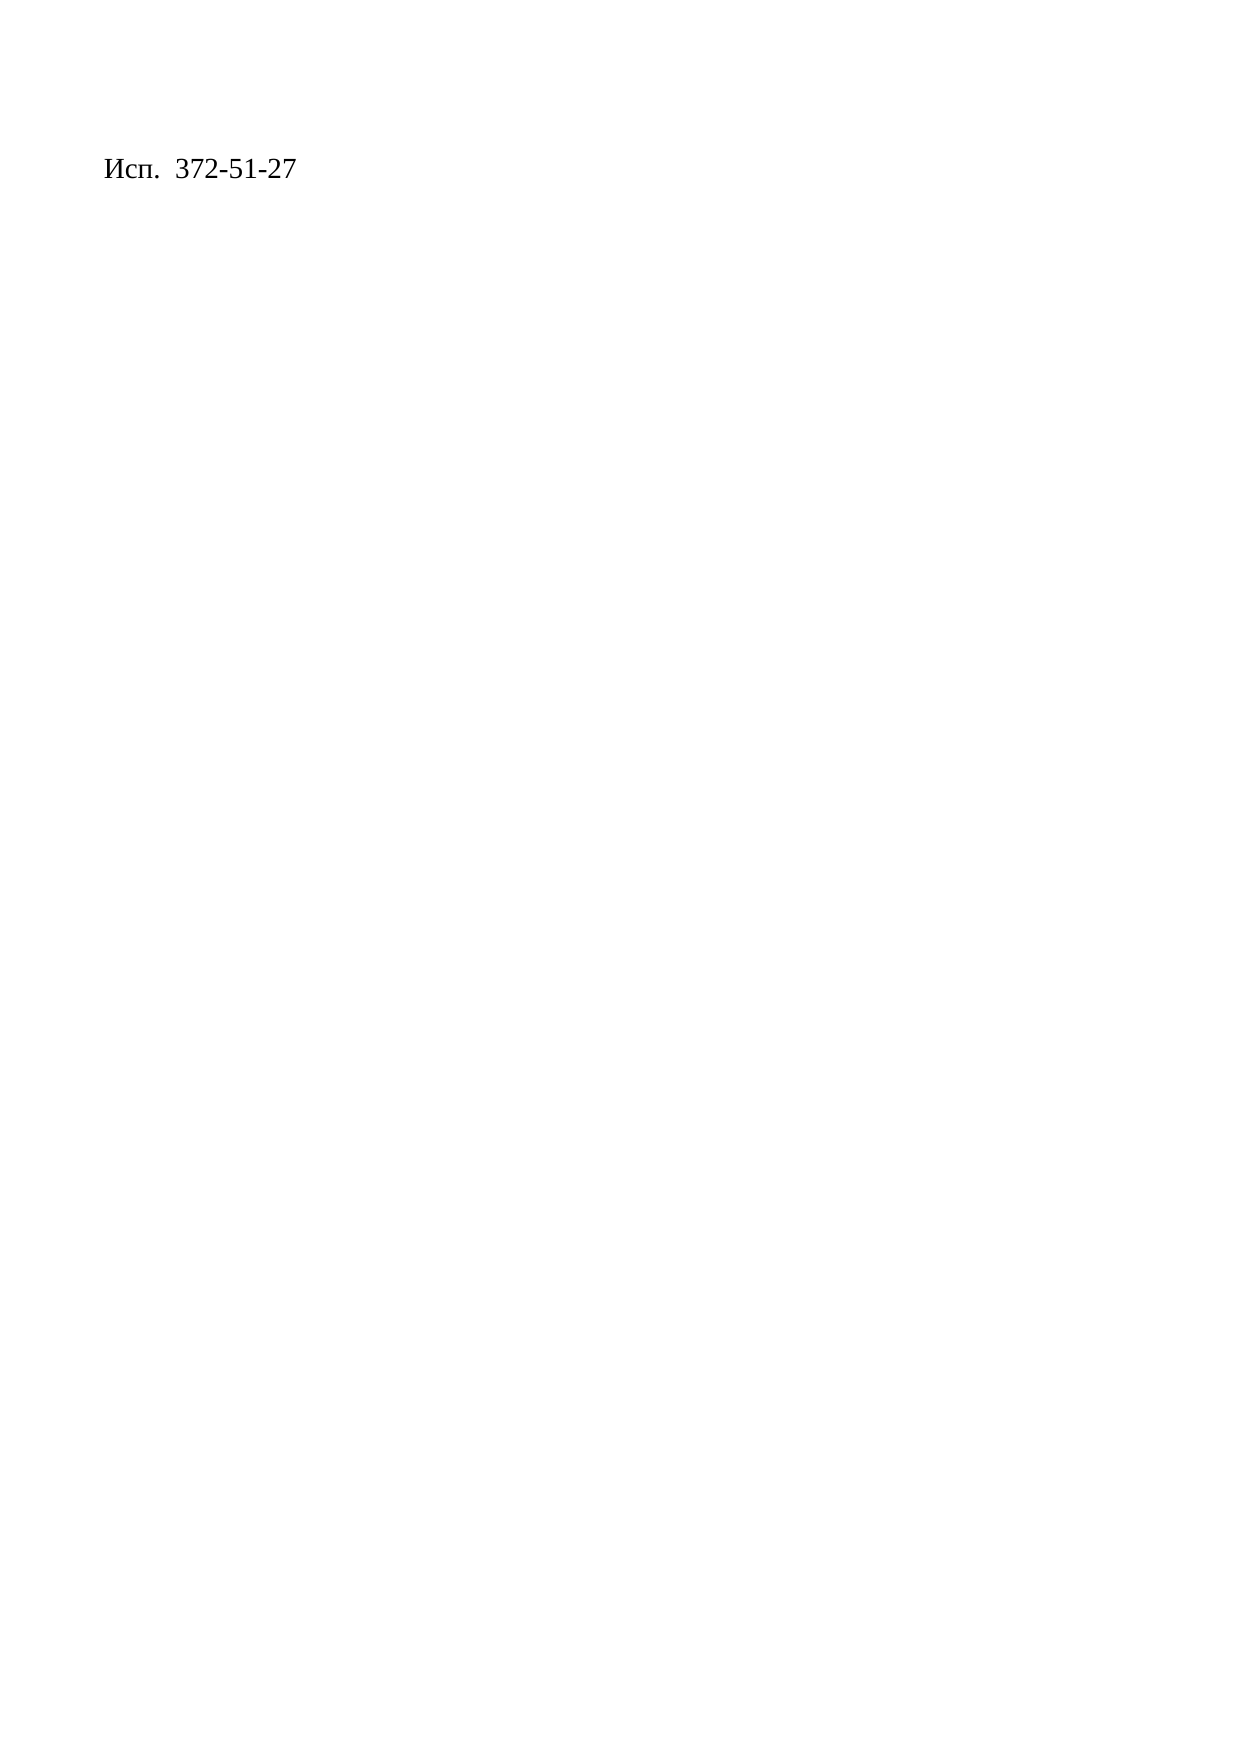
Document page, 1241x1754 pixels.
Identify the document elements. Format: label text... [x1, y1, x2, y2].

text Исп. 372-51-27 [103, 152, 1152, 185]
